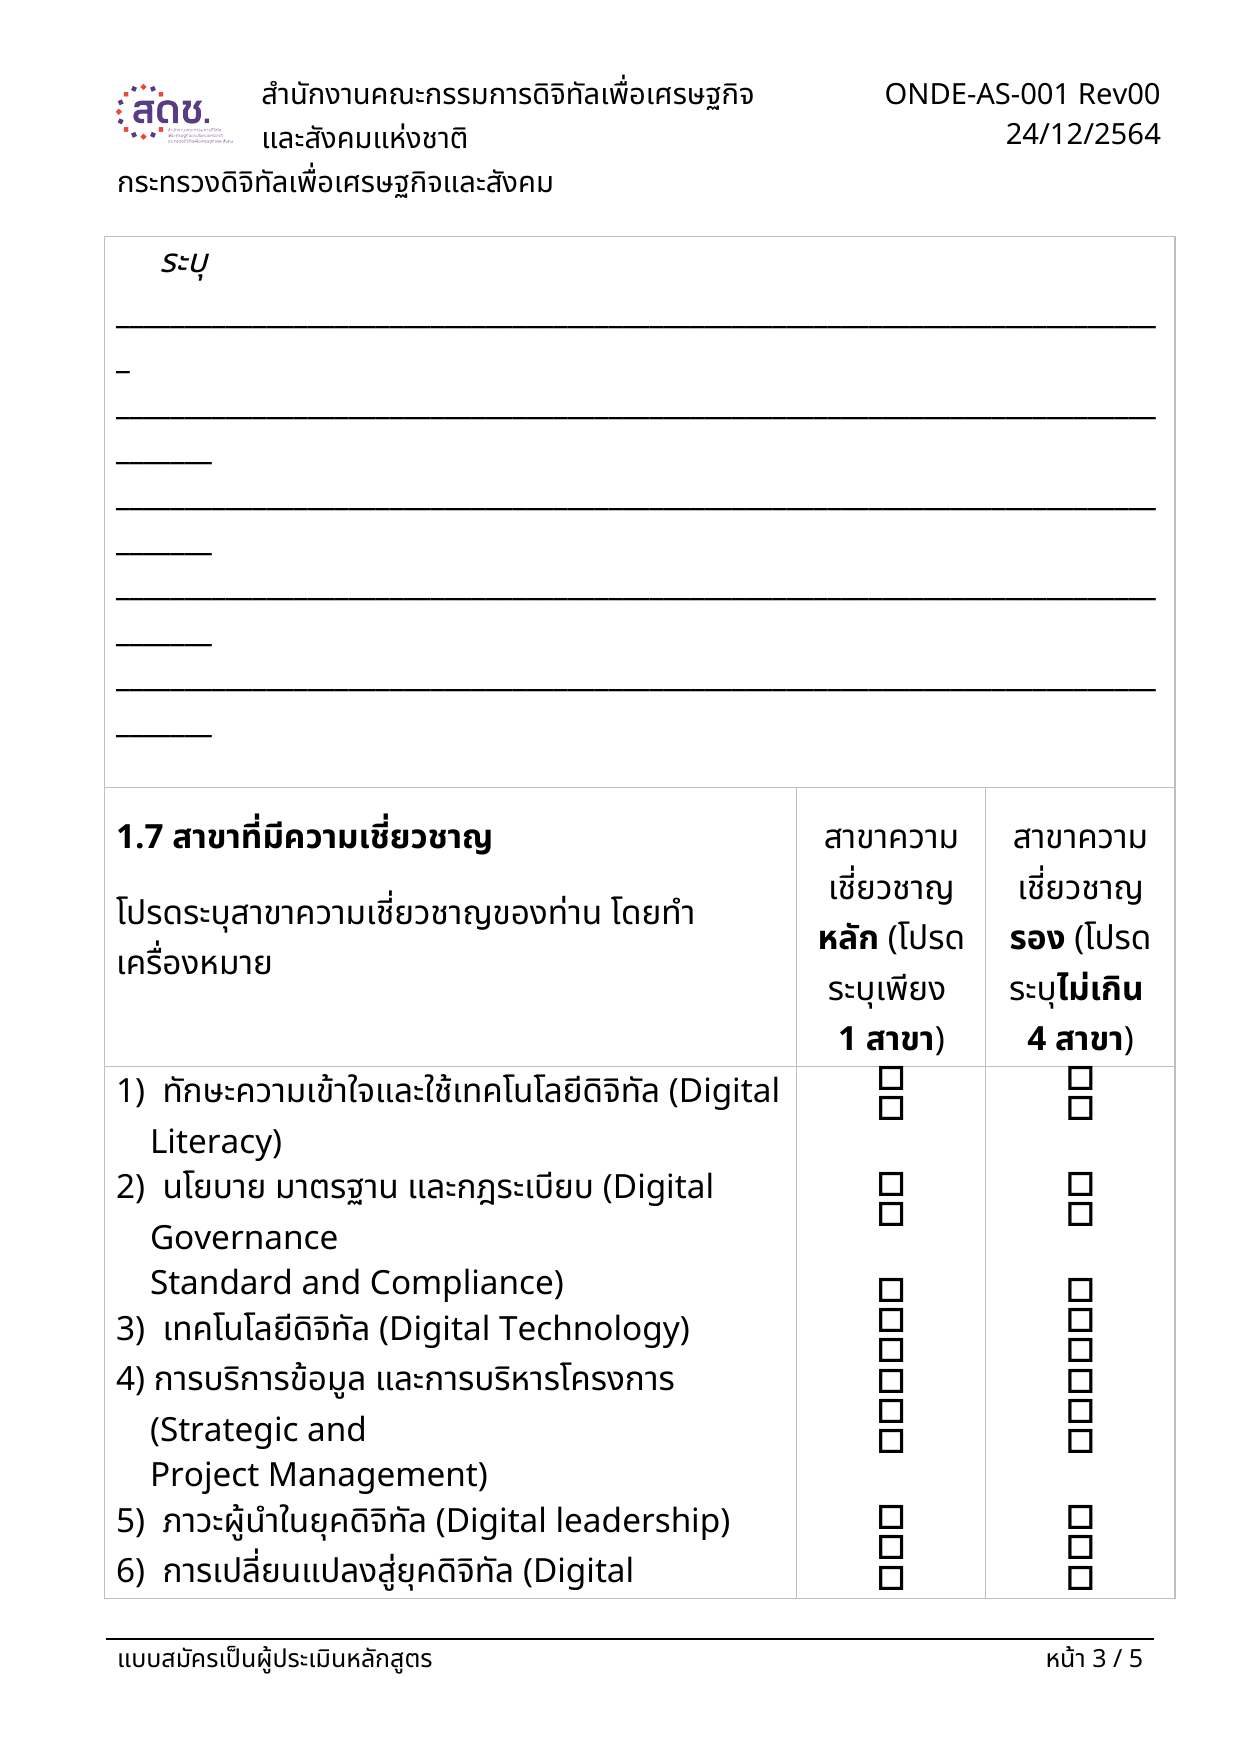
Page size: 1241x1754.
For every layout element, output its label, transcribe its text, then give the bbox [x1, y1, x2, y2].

table_cell สาขาความเชี่ยวชาญหลัก (โปรดระบุเพียง 1 สาขา) [797, 788, 985, 1066]
picture [105, 73, 243, 154]
table_cell 1.7 สาขาที่มีความเชี่ยวชาญ โปรดระบุสาขาความเชี่ยวชาญของท่าน โดยทำเครื่องหมาย [105, 788, 796, 1066]
table_cell [986, 1067, 1174, 1598]
table_cell สาขาความเชี่ยวชาญรอง (โปรดระบุไม่เกิน 4 สาขา) [986, 788, 1174, 1066]
table_cell [797, 1067, 985, 1598]
